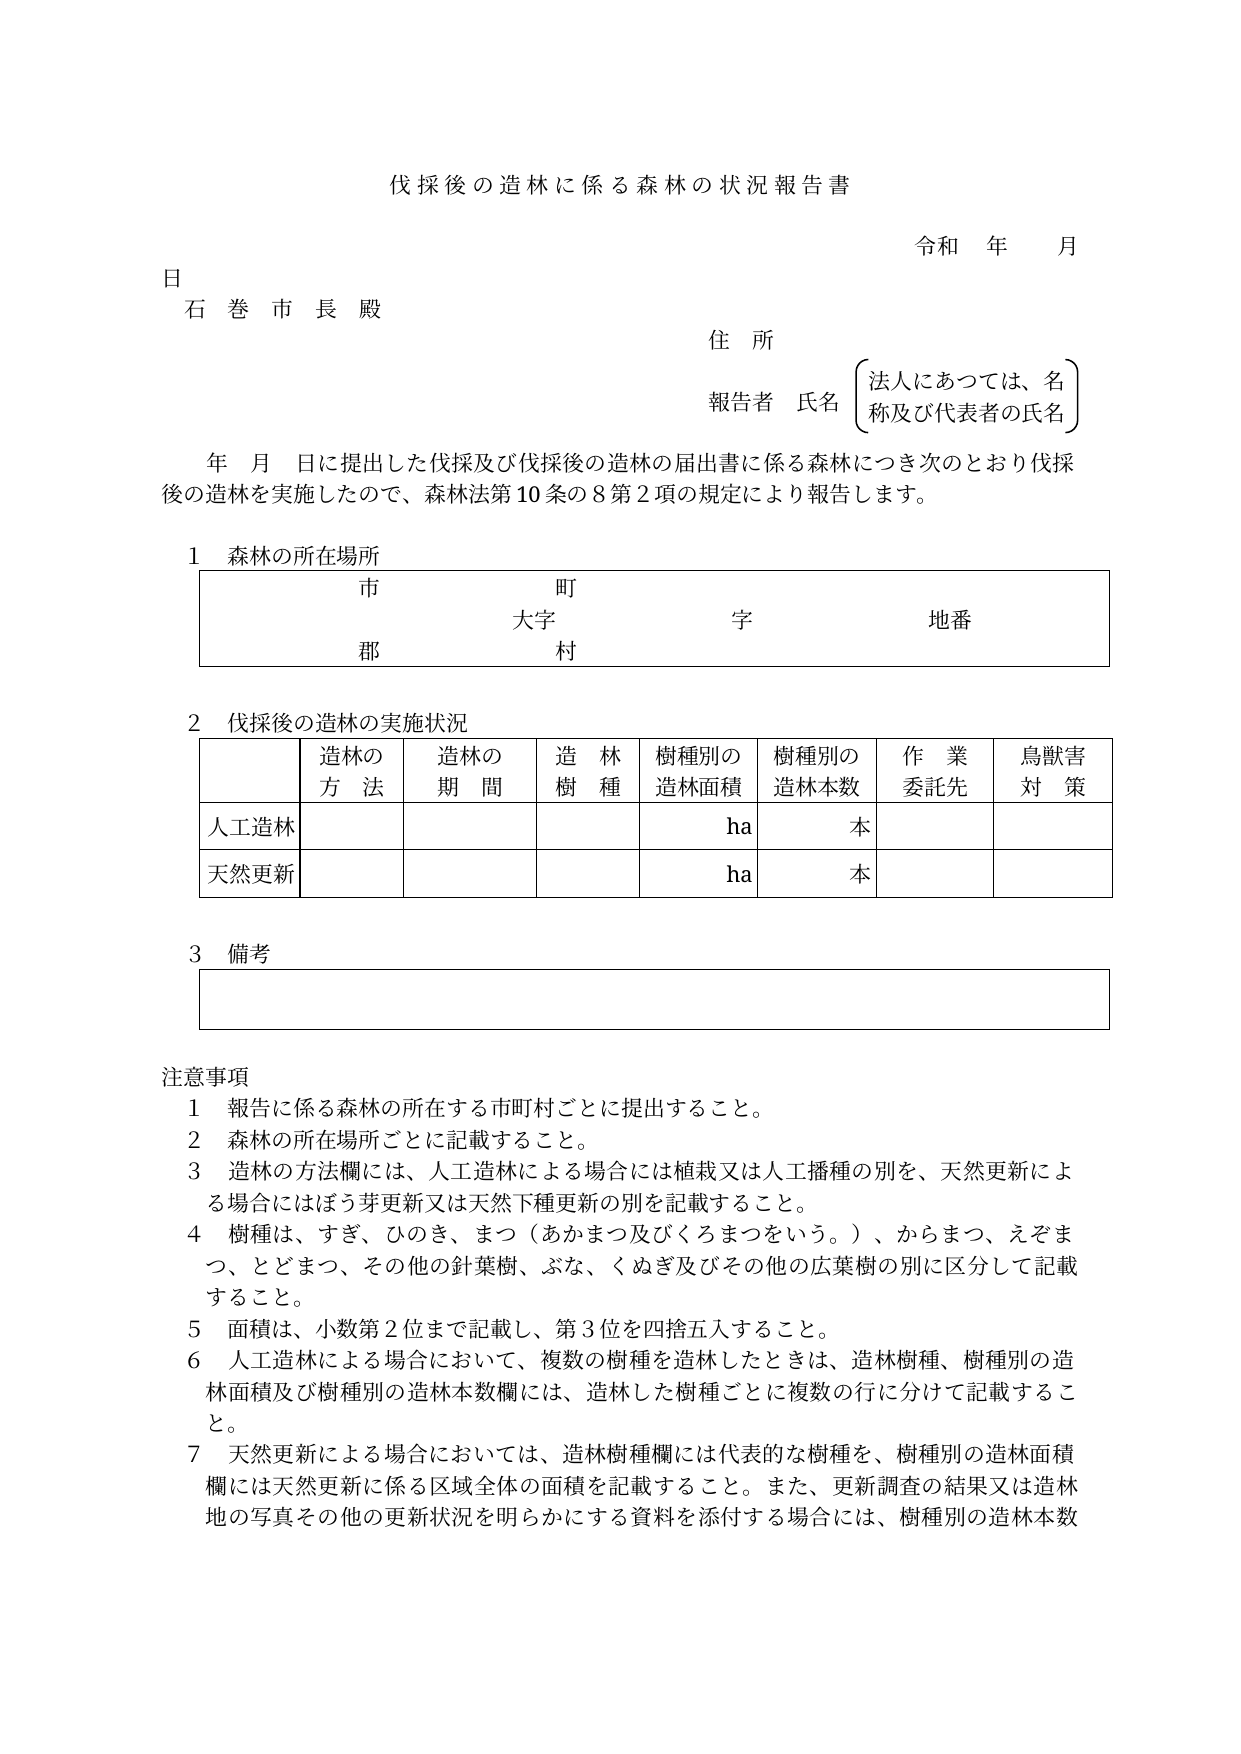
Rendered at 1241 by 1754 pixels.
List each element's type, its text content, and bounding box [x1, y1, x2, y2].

table_cell ha [640, 803, 757, 849]
text 報告者 氏名 [162, 385, 855, 416]
text ３ 備考 [162, 937, 1079, 969]
text ３ 造林の方法欄には、人工造林による場合には植栽又は人工播種の別を、天然更新による場合にはぼう芽更新又は天然下種更新の別を記載すること。 [183, 1154, 1079, 1217]
table_cell [301, 850, 403, 897]
table_header [200, 739, 299, 802]
table_cell ha [640, 850, 757, 897]
table_header [200, 970, 1109, 1029]
text ４ 樹種は、すぎ、ひのき、まつ（あかまつ及びくろまつをいう。）、からまつ、えぞまつ、とどまつ、その他の針葉樹、ぶな、くぬぎ及びその他の広葉樹の別に区分して記載すること。 [183, 1217, 1079, 1312]
table_header 造 林 樹 種 [537, 739, 639, 802]
text ５ 面積は、小数第２位まで記載し、第３位を四捨五入すること。 [183, 1312, 1079, 1343]
text １ 森林の所在場所 [162, 539, 1079, 570]
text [183, 1438, 1079, 1532]
table_header 樹種別の 造林本数 [758, 739, 876, 802]
table_cell [301, 803, 403, 849]
table_cell 人工造林 [200, 803, 299, 849]
table_cell [404, 803, 536, 849]
text ６ 人工造林による場合において、複数の樹種を造林したときは、造林樹種、樹種別の造林面積及び樹種別の造林本数欄には、造林した樹種ごとに複数の行に分けて記載すること。 [183, 1343, 1079, 1438]
table_cell [994, 803, 1112, 849]
text 石 巻 市 長 殿 [162, 292, 1079, 324]
table_cell 本 [758, 803, 876, 849]
text ２ 森林の所在場所ごとに記載すること。 [183, 1123, 1079, 1154]
text 注意事項 [162, 1060, 1079, 1092]
text 令和 年 月 日 [162, 229, 1079, 292]
table_header 造林の 方 法 [301, 739, 403, 802]
table_header 市 町 大字 字 地番 郡 村 [200, 571, 1109, 666]
text １ 報告に係る森林の所在する市町村ごとに提出すること。 [183, 1092, 1079, 1123]
table_cell [877, 850, 993, 897]
text ２ 伐採後の造林の実施状況 [162, 707, 1079, 738]
text 住 所 [162, 324, 1079, 355]
table_header 鳥獣害 対 策 [994, 739, 1112, 802]
table_cell 本 [758, 850, 876, 897]
text 年 月 日に提出した伐採及び伐採後の造林の届出書に係る森林につき次のとおり伐採後の造林を実施したので、森林法第10条の８第２項の規定により報告します。 [162, 446, 1079, 509]
table_header 作 業 委託先 [877, 739, 993, 802]
table_cell 天然更新 [200, 850, 299, 897]
table_cell [537, 803, 639, 849]
table_cell [537, 850, 639, 897]
table_cell [877, 803, 993, 849]
text 伐 採 後 の 造 林 に 係 る 森 林 の 状 況 報 告 書 [162, 168, 1079, 199]
table_header 造林の 期 間 [404, 739, 536, 802]
text 報告者 氏名 [857, 385, 1076, 416]
table_cell [994, 850, 1112, 897]
table_cell [404, 850, 536, 897]
table_header 樹種別の 造林面積 [640, 739, 757, 802]
